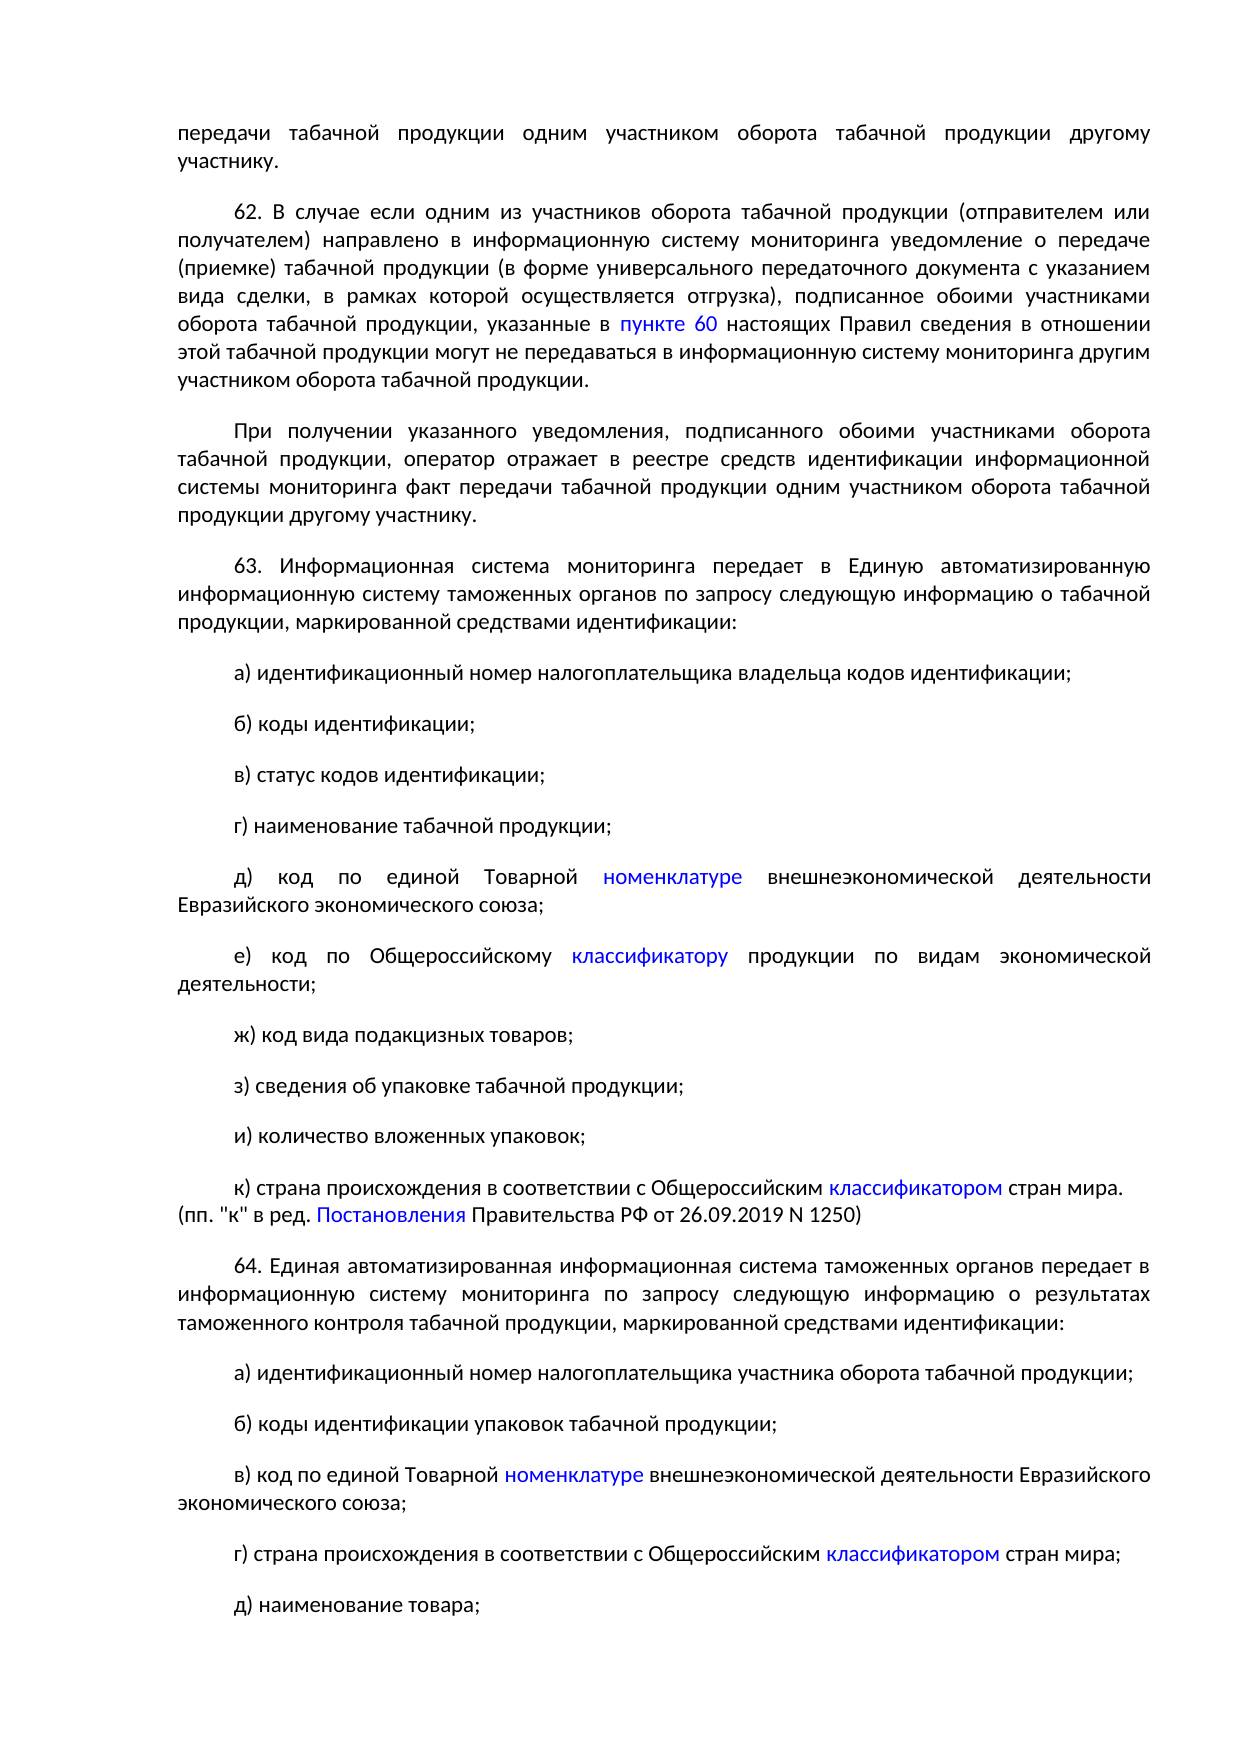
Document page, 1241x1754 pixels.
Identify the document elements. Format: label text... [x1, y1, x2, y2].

text (пп. "к" в ред. Постановления Правительства РФ от 26.09.2019 N 1250) [177, 1201, 1152, 1229]
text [177, 118, 1152, 174]
text д) код по единой Товарной номенклатуре внешнеэкономической деятельности Евразийского экономического союза; [177, 862, 1152, 918]
text г) страна происхождения в соответствии с Общероссийским классификатором стран мира; [177, 1539, 1152, 1567]
text г) наименование табачной продукции; [177, 811, 1152, 839]
text 63. Информационная система мониторинга передает в Единую автоматизированную информационную систему таможенных органов по запросу следующую информацию о табачной продукции, маркированной средствами идентификации: [177, 551, 1152, 635]
text б) коды идентификации упаковок табачной продукции; [177, 1409, 1152, 1437]
text з) сведения об упаковке табачной продукции; [177, 1071, 1152, 1099]
text в) код по единой Товарной номенклатуре внешнеэкономической деятельности Евразийского экономического союза; [177, 1460, 1152, 1516]
text и) количество вложенных упаковок; [177, 1122, 1152, 1150]
text е) код по Общероссийскому классификатору продукции по видам экономической деятельности; [177, 941, 1152, 997]
text 64. Единая автоматизированная информационная система таможенных органов передает в информационную систему мониторинга по запросу следующую информацию о результатах таможенного контроля табачной продукции, маркированной средствами идентификации: [177, 1252, 1152, 1336]
text 62. В случае если одним из участников оборота табачной продукции (отправителем или получателем) направлено в информационную систему мониторинга уведомление о передаче (приемке) табачной продукции (в форме универсального передаточного документа с указанием вида сделки, в рамках которой осуществляется отгрузка), подписанное обоими участниками оборота табачной продукции, указанные в пункте 60 настоящих Правил сведения в отношении этой табачной продукции могут не передаваться в информационную систему мониторинга другим участником оборота табачной продукции. [177, 197, 1152, 393]
text ж) код вида подакцизных товаров; [177, 1020, 1152, 1048]
text а) идентификационный номер налогоплательщика владельца кодов идентификации; [177, 658, 1152, 686]
text д) наименование товара; [177, 1590, 1152, 1618]
text в) статус кодов идентификации; [177, 760, 1152, 788]
text а) идентификационный номер налогоплательщика участника оборота табачной продукции; [177, 1358, 1152, 1387]
text к) страна происхождения в соответствии с Общероссийским классификатором стран мира. [177, 1173, 1152, 1201]
text б) коды идентификации; [177, 709, 1152, 737]
text При получении указанного уведомления, подписанного обоими участниками оборота табачной продукции, оператор отражает в реестре средств идентификации информационной системы мониторинга факт передачи табачной продукции одним участником оборота табачной продукции другому участнику. [177, 416, 1152, 528]
